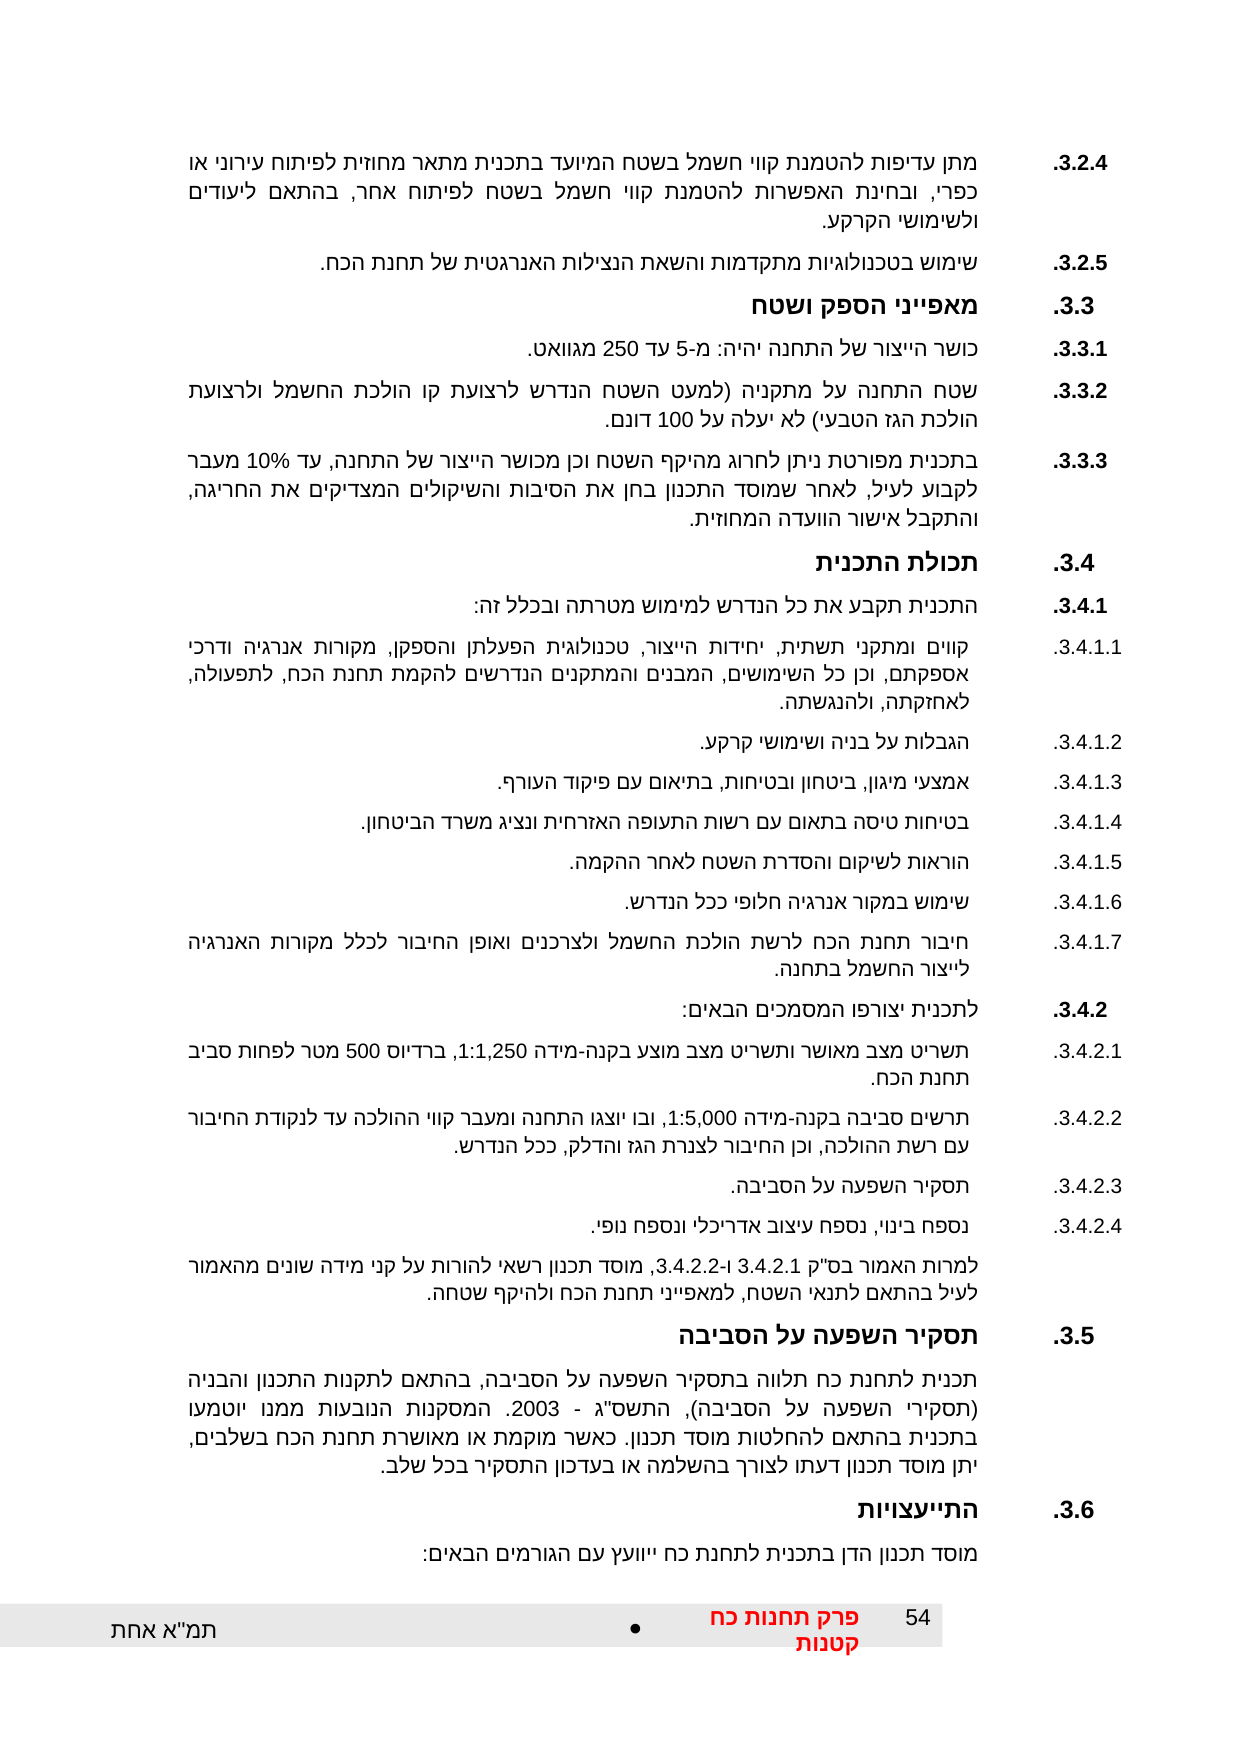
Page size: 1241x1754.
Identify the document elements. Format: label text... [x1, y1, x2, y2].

list תכולת התכנית [187, 548, 1053, 576]
list שימוש בטכנולוגיות מתקדמות והשאת הנצילות האנרגטית של תחנת הכח. [187, 249, 1053, 274]
list כושר הייצור של התחנה יהיה: מ-5 עד 250 מגוואט. [187, 336, 1053, 362]
list בטיחות טיסה בתאום עם רשות התעופה האזרחית ונציג משרד הביטחון. [187, 809, 1053, 833]
list מאפייני הספק ושטח [187, 291, 1053, 319]
list תסקיר השפעה על הסביבה [187, 1321, 1053, 1350]
list בתכנית מפורטת ניתן לחרוג מהיקף השטח וכן מכושר הייצור של התחנה, עד 10% מעבר לקבוע לעיל, לאחר שמוסד התכנון בחן את הסיבות והשיקולים המצדיקים את החריגה, והתקבל אישור הוועדה המחוזית. [187, 448, 1053, 531]
list תרשים סביבה בקנה-מידה 1:5,000, ובו יוצגו התחנה ומעבר קווי ההולכה עד לנקודת החיבור עם רשת ההולכה, וכן החיבור לצנרת הגז והדלק, ככל הנדרש. [187, 1106, 1053, 1157]
list תשריט מצב מאושר ותשריט מצב מוצע בקנה-מידה 1:1,250, ברדיוס 500 מטר לפחות סביב תחנת הכח. [187, 1038, 1053, 1090]
text מוסד תכנון הדן בתכנית לתחנת כח ייוועץ עם הגורמים הבאים: [187, 1540, 979, 1566]
list שטח התחנה על מתקניה (למעט השטח הנדרש לרצועת קו הולכת החשמל ולרצועת הולכת הגז הטבעי) לא יעלה על 100 דונם. [187, 378, 1053, 432]
list לתכנית יצורפו המסמכים הבאים: [187, 997, 1053, 1022]
list אמצעי מיגון, ביטחון ובטיחות, בתיאום עם פיקוד העורף. [187, 769, 1053, 793]
list תסקיר השפעה על הסביבה. [187, 1173, 1053, 1197]
list נספח בינוי, נספח עיצוב אדריכלי ונספח נופי. [187, 1213, 1053, 1237]
list מתן עדיפות להטמנת קווי חשמל בשטח המיועד בתכנית מתאר מחוזית לפיתוח עירוני או כפרי, ובחינת האפשרות להטמנת קווי חשמל בשטח לפיתוח אחר, בהתאם ליעודים ולשימושי הקרקע. [187, 150, 1053, 233]
list חיבור תחנת הכח לרשת הולכת החשמל ולצרכנים ואופן החיבור לכלל מקורות האנרגיה לייצור החשמל בתחנה. [187, 929, 1053, 981]
list התכנית תקבע את כל הנדרש למימוש מטרתה ובכלל זה: [187, 593, 1053, 618]
list הוראות לשיקום והסדרת השטח לאחר ההקמה. [187, 849, 1053, 873]
text תכנית לתחנת כח תלווה בתסקיר השפעה על הסביבה, בהתאם לתקנות התכנון והבניה (תסקירי השפעה על הסביבה), התשס"ג - 2003. המסקנות הנובעות ממנו יוטמעו בתכנית בהתאם להחלטות מוסד תכנון. כאשר מוקמת או מאושרת תחנת הכח בשלבים, יתן מוסד תכנון דעתו לצורך בהשלמה או בעדכון התסקיר בכל שלב. [187, 1367, 979, 1479]
list קווים ומתקני תשתית, יחידות הייצור, טכנולוגית הפעלתן והספקן, מקורות אנרגיה ודרכי אספקתם, וכן כל השימושים, המבנים והמתקנים הנדרשים להקמת תחנת הכח, לתפעולה, לאחזקתה, ולהנגשתה. [187, 634, 1053, 713]
text למרות האמור בס"ק 3.4.2.1 ו-3.4.2.2, מוסד תכנון רשאי להורות על קני מידה שונים מהאמור לעיל בהתאם לתנאי השטח, למאפייני תחנת הכח ולהיקף שטחה. [187, 1253, 979, 1305]
list התייעצויות [187, 1495, 1053, 1524]
list הגבלות על בניה ושימושי קרקע. [187, 729, 1053, 753]
list שימוש במקור אנרגיה חלופי ככל הנדרש. [187, 889, 1053, 913]
